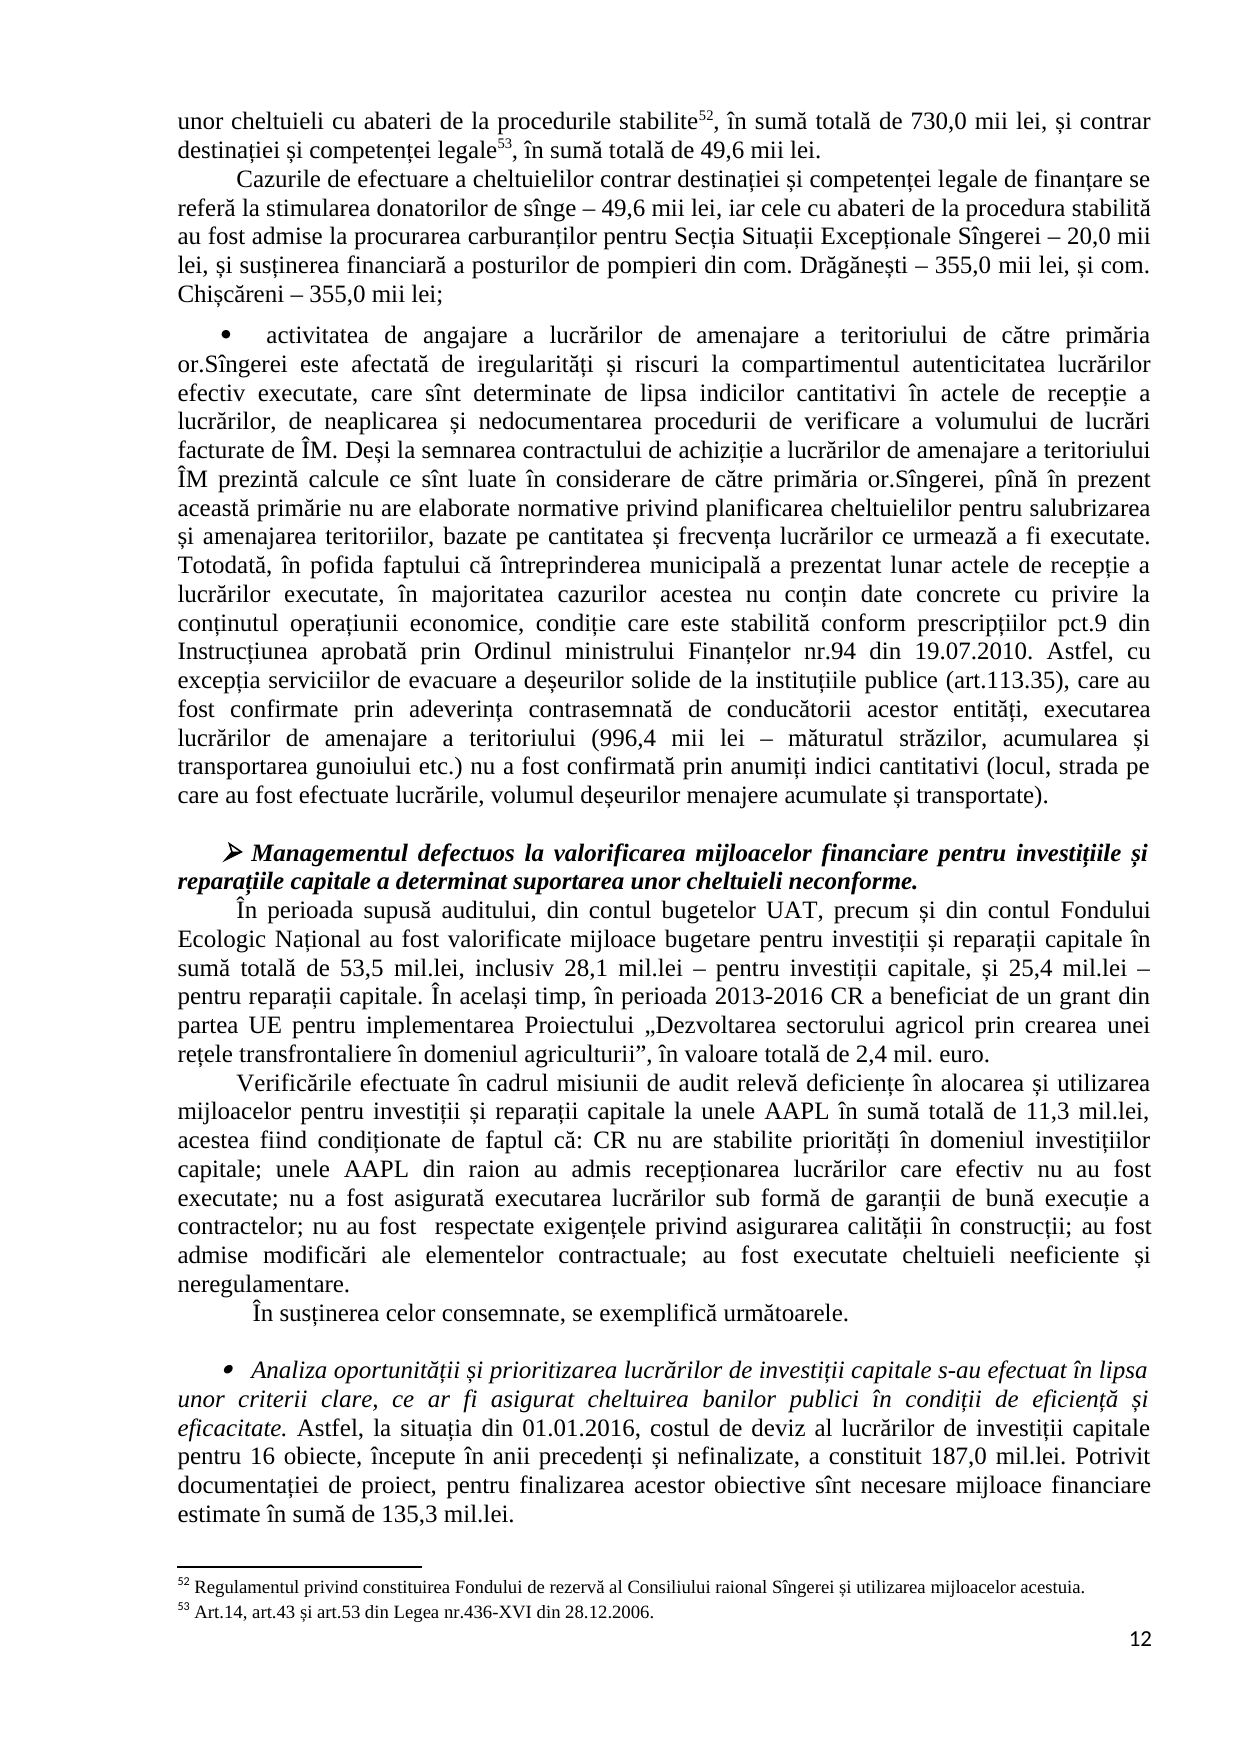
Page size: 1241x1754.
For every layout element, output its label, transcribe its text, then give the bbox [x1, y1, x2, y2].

list Managementul defectuos la valorificarea mijloacelor financiare pentru investițiile și reparațiile capitale a determinat suportarea unor cheltuieli neconforme. [177, 838, 1152, 895]
list Analiza oportunității și prioritizarea lucrărilor de investiții capitale s-au efectuat în lipsa unor criterii clare, ce ar fi asigurat cheltuirea banilor publici în condiții de eficiență și eficacitate. Astfel, la situația din 01.01.2016, costul de deviz al lucrărilor de investiții capitale pentru 16 obiecte, începute în anii precedenți și nefinalizate, a constituit 187,0 mil.lei. Potrivit documentației de proiect, pentru finalizarea acestor obiective sînt necesare mijloace financiare estimate în sumă de 135,3 mil.lei. [177, 1355, 1152, 1528]
text Cazurile de efectuare a cheltuielilor contrar destinației și competenței legale de finanțare se referă la stimularea donatorilor de sînge – 49,6 mii lei, iar cele cu abateri de la procedura stabilită au fost admise la procurarea carburanților pentru Secția Situații Excepționale Sîngerei – 20,0 mii lei, și susținerea financiară a posturilor de pompieri din com. Drăgănești – 355,0 mii lei, și com. Chișcăreni – 355,0 mii lei; [177, 164, 1152, 308]
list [177, 106, 1152, 164]
text În perioada supusă auditului, din contul bugetelor UAT, precum și din contul Fondului Ecologic Național au fost valorificate mijloace bugetare pentru investiții și reparații capitale în sumă totală de 53,5 mil.lei, inclusiv 28,1 mil.lei – pentru investiții capitale, și 25,4 mil.lei – pentru reparații capitale. În același timp, în perioada 2013-2016 CR a beneficiat de un grant din partea UE pentru implementarea Proiectului „Dezvoltarea sectorului agricol prin crearea unei rețele transfrontaliere în domeniul agriculturii”, în valoare totală de 2,4 mil. euro. [177, 895, 1152, 1068]
text Verificările efectuate în cadrul misiunii de audit relevă deficiențe în alocarea și utilizarea mijloacelor pentru investiții și reparații capitale la unele AAPL în sumă totală de 11,3 mil.lei, acestea fiind condiționate de faptul că: CR nu are stabilite priorități în domeniul investițiilor capitale; unele AAPL din raion au admis recepționarea lucrărilor care efectiv nu au fost executate; nu a fost asigurată executarea lucrărilor sub formă de garanții de bună execuție a contractelor; nu au fost respectate exigențele privind asigurarea calității în construcții; au fost admise modificări ale elementelor contractuale; au fost executate cheltuieli neeficiente și neregulamentare. [177, 1068, 1152, 1298]
text În susținerea celor consemnate, se exemplifică următoarele. [177, 1298, 1152, 1326]
list activitatea de angajare a lucrărilor de amenajare a teritoriului de către primăria or.Sîngerei este afectată de iregularități și riscuri la compartimentul autenticitatea lucrărilor efectiv executate, care sînt determinate de lipsa indicilor cantitativi în actele de recepție a lucrărilor, de neaplicarea și nedocumentarea procedurii de verificare a volumului de lucrări facturate de ÎM. Deși la semnarea contractului de achiziție a lucrărilor de amenajare a teritoriului ÎM prezintă calcule ce sînt luate în considerare de către primăria or.Sîngerei, pînă în prezent această primărie nu are elaborate normative privind planificarea cheltuielilor pentru salubrizarea și amenajarea teritoriilor, bazate pe cantitatea și frecvența lucrărilor ce urmează a fi executate. Totodată, în pofida faptului că întreprinderea municipală a prezentat lunar actele de recepție a lucrărilor executate, în majoritatea cazurilor acestea nu conțin date concrete cu privire la conținutul operațiunii economice, condiție care este stabilită conform prescripțiilor pct.9 din Instrucțiunea aprobată prin Ordinul ministrului Finanțelor nr.94 din 19.07.2010. Astfel, cu excepția serviciilor de evacuare a deșeurilor solide de la instituțiile publice (art.113.35), care au fost confirmate prin adeverința contrasemnată de conducătorii acestor entități, executarea lucrărilor de amenajare a teritoriului (996,4 mii lei – măturatul străzilor, acumularea și transportarea gunoiului etc.) nu a fost confirmată prin anumiți indici cantitativi (locul, strada pe care au fost efectuate lucrările, volumul deșeurilor menajere acumulate și transportate). [177, 320, 1152, 809]
